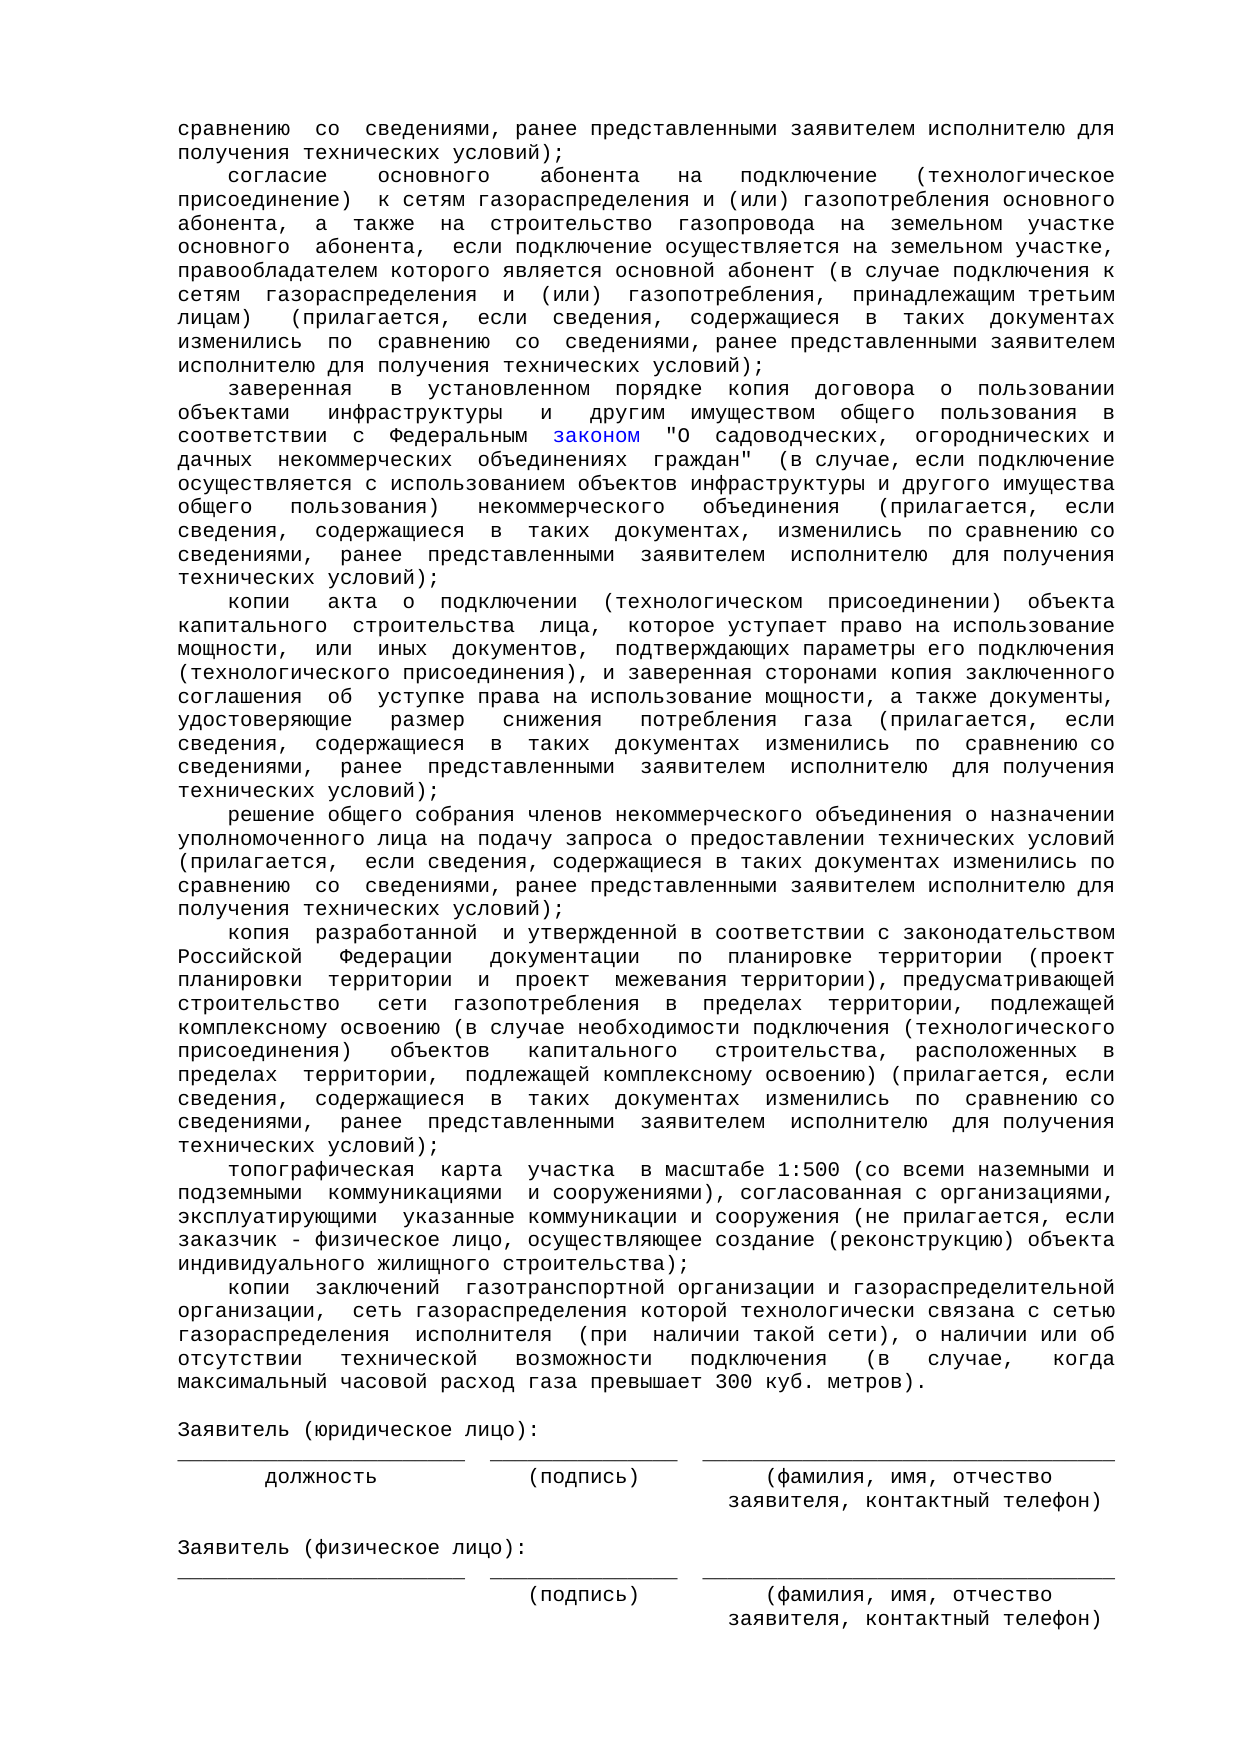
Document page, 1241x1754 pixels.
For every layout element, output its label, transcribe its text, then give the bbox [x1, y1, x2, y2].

text получения технических условий); [177, 898, 1152, 922]
text (прилагается, если сведения, содержащиеся в таких документах изменились по [177, 851, 1152, 875]
text соглашения об уступке права на использование мощности, а также документы, [177, 686, 1152, 709]
text должность (подпись) (фамилия, имя, отчество [177, 1466, 1152, 1489]
text удостоверяющие размер снижения потребления газа (прилагается, если [177, 709, 1152, 733]
text согласие основного абонента на подключение (технологическое [177, 165, 1152, 189]
text абонента, а также на строительство газопровода на земельном участке [177, 213, 1152, 236]
text _______________________ _______________ _________________________________ [177, 1561, 1152, 1584]
text сведения, содержащиеся в таких документах изменились по сравнению со [177, 733, 1152, 757]
text сведениями, ранее представленными заявителем исполнителю для получения [177, 757, 1152, 780]
text сведениями, ранее представленными заявителем исполнителю для получения [177, 1111, 1152, 1135]
text топографическая карта участка в масштабе 1:500 (со всеми наземными и [177, 1158, 1152, 1182]
text эксплуатирующими указанные коммуникации и сооружения (не прилагается, если [177, 1206, 1152, 1229]
text планировки территории и проект межевания территории), предусматривающей [177, 969, 1152, 993]
text газораспределения исполнителя (при наличии такой сети), о наличии или об [177, 1324, 1152, 1348]
text сетям газораспределения и (или) газопотребления, принадлежащим третьим [177, 284, 1152, 307]
text основного абонента, если подключение осуществляется на земельном участке, [177, 236, 1152, 260]
text максимальный часовой расход газа превышает 300 куб. метров). [177, 1371, 1152, 1395]
text копии акта о подключении (технологическом присоединении) объекта [177, 591, 1152, 615]
text объектами инфраструктуры и другим имуществом общего пользования в [177, 402, 1152, 426]
text (подпись) (фамилия, имя, отчество [177, 1584, 1152, 1608]
text пределах территории, подлежащей комплексному освоению) (прилагается, если [177, 1064, 1152, 1088]
text Российской Федерации документации по планировке территории (проект [177, 946, 1152, 969]
text отсутствии технической возможности подключения (в случае, когда [177, 1348, 1152, 1371]
text сведения, содержащиеся в таких документах изменились по сравнению со [177, 1088, 1152, 1111]
text заявителя, контактный телефон) [177, 1489, 1152, 1513]
text Заявитель (юридическое лицо): [177, 1419, 1152, 1442]
text копии заключений газотранспортной организации и газораспределительной [177, 1277, 1152, 1300]
text технических условий); [177, 567, 1152, 591]
text исполнителю для получения технических условий); [177, 354, 1152, 378]
text заверенная в установленном порядке копия договора о пользовании [177, 378, 1152, 402]
text сравнению со сведениями, ранее представленными заявителем исполнителю для [177, 875, 1152, 898]
text технических условий); [177, 780, 1152, 804]
text сравнению со сведениями, ранее представленными заявителем исполнителю для [177, 118, 1152, 142]
text капитального строительства лица, которое уступает право на использование [177, 615, 1152, 638]
text мощности, или иных документов, подтверждающих параметры его подключения [177, 638, 1152, 662]
text технических условий); [177, 1135, 1152, 1158]
text уполномоченного лица на подачу запроса о предоставлении технических условий [177, 827, 1152, 851]
text комплексному освоению (в случае необходимости подключения (технологического [177, 1017, 1152, 1040]
text соответствии с Федеральным законом "О садоводческих, огороднических и [177, 426, 1152, 449]
text заказчик - физическое лицо, осуществляющее создание (реконструкцию) объекта [177, 1229, 1152, 1253]
text получения технических условий); [177, 142, 1152, 165]
text подземными коммуникациями и сооружениями), согласованная с организациями, [177, 1182, 1152, 1206]
text _______________________ _______________ _________________________________ [177, 1442, 1152, 1466]
text дачных некоммерческих объединениях граждан" (в случае, если подключение [177, 449, 1152, 473]
text копия разработанной и утвержденной в соответствии с законодательством [177, 922, 1152, 946]
text заявителя, контактный телефон) [177, 1608, 1152, 1631]
text лицам) (прилагается, если сведения, содержащиеся в таких документах [177, 307, 1152, 331]
text решение общего собрания членов некоммерческого объединения о назначении [177, 804, 1152, 827]
text присоединения) объектов капитального строительства, расположенных в [177, 1040, 1152, 1064]
text строительство сети газопотребления в пределах территории, подлежащей [177, 993, 1152, 1017]
text изменились по сравнению со сведениями, ранее представленными заявителем [177, 331, 1152, 354]
text сведения, содержащиеся в таких документах, изменились по сравнению со [177, 520, 1152, 544]
text сведениями, ранее представленными заявителем исполнителю для получения [177, 544, 1152, 567]
text общего пользования) некоммерческого объединения (прилагается, если [177, 496, 1152, 520]
text осуществляется с использованием объектов инфраструктуры и другого имущества [177, 473, 1152, 496]
text (технологического присоединения), и заверенная сторонами копия заключенного [177, 662, 1152, 686]
text Заявитель (физическое лицо): [177, 1537, 1152, 1561]
text присоединение) к сетям газораспределения и (или) газопотребления основного [177, 189, 1152, 213]
text индивидуального жилищного строительства); [177, 1253, 1152, 1277]
text правообладателем которого является основной абонент (в случае подключения к [177, 260, 1152, 284]
text организации, сеть газораспределения которой технологически связана с сетью [177, 1300, 1152, 1324]
